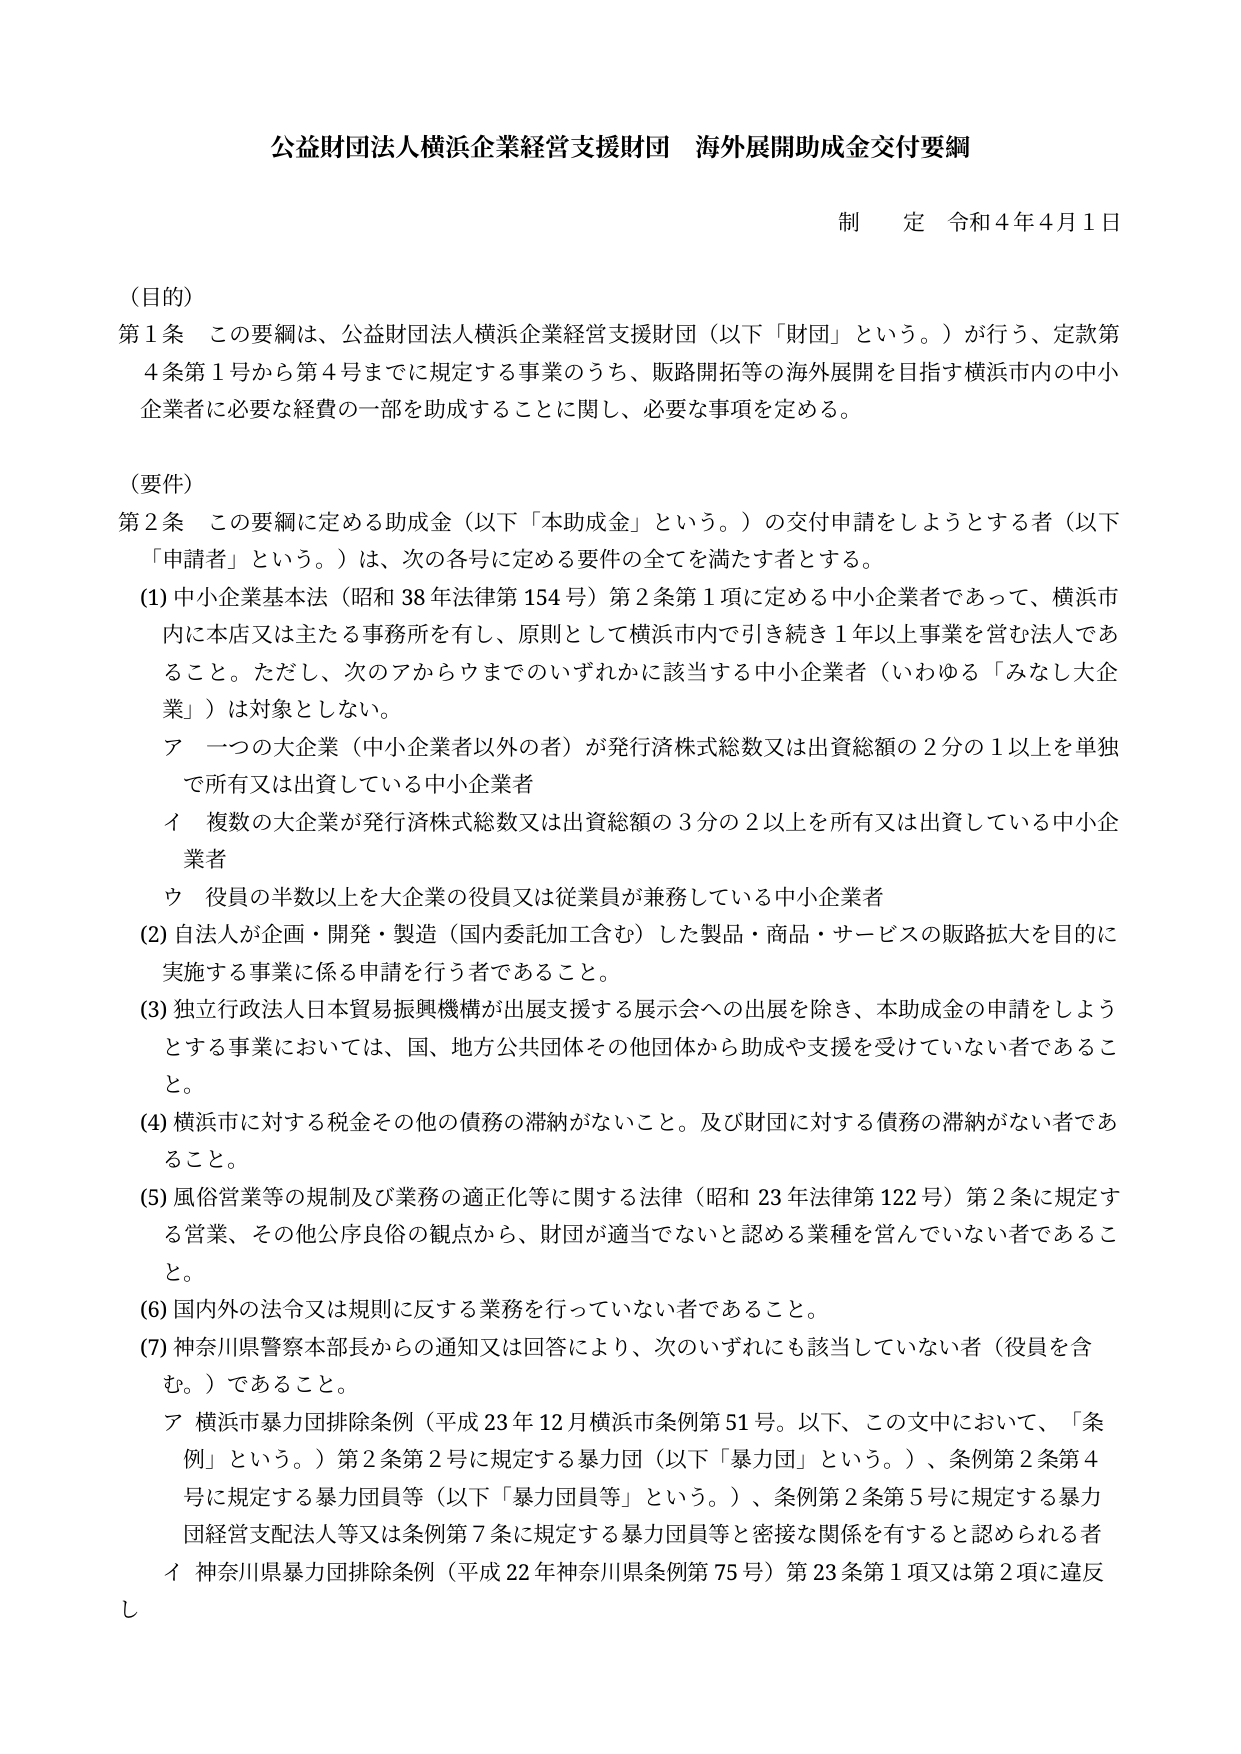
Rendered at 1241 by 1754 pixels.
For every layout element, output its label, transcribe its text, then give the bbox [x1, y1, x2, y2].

text （目的） [118, 277, 1122, 314]
text イ 複数の大企業が発行済株式総数又は出資総額の３分の２以上を所有又は出資している中小企業者 [162, 802, 1122, 877]
text 公益財団法人横浜企業経営支援財団 海外展開助成金交付要綱 [118, 127, 1122, 164]
text (6) 国内外の法令又は規則に反する業務を行っていない者であること。 [118, 1289, 1122, 1327]
text (3) 独立行政法人日本貿易振興機構が出展支援する展示会への出展を除き、本助成金の申請をしようとする事業においては、国、地方公共団体その他団体から助成や支援を受けていない者であること。 [140, 989, 1122, 1102]
text (4) 横浜市に対する税金その他の債務の滞納がないこと。及び財団に対する債務の滞納がない者であること。 [140, 1102, 1122, 1177]
text (7) 神奈川県警察本部長からの通知又は回答により、次のいずれにも該当していない者（役員を含む。）であること。 [140, 1327, 1122, 1402]
text 第１条 この要綱は、公益財団法人横浜企業経営支援財団（以下「財団」という。）が行う、定款第４条第１号から第４号までに規定する事業のうち、販路開拓等の海外展開を目指す横浜市内の中小企業者に必要な経費の一部を助成することに関し、必要な事項を定める。 [118, 314, 1122, 427]
text ア 一つの大企業（中小企業者以外の者）が発行済株式総数又は出資総額の２分の１以上を単独で所有又は出資している中小企業者 [162, 727, 1122, 802]
text (2) 自法人が企画・開発・製造（国内委託加工含む）した製品・商品・サービスの販路拡大を目的に実施する事業に係る申請を行う者であること。 [140, 914, 1122, 989]
text イ 神奈川県暴力団排除条例（平成22年神奈川県条例第75号）第23条第１項又は第２項に違反し [118, 1552, 1122, 1627]
text 制 定 令和４年４月１日 [118, 202, 1122, 239]
text ア 横浜市暴力団排除条例（平成23年12月横浜市条例第51号。以下、この文中において、「条例」という。）第２条第２号に規定する暴力団（以下「暴力団」という。）、条例第２条第４号に規定する暴力団員等（以下「暴力団員等」という。）、条例第２条第５号に規定する暴力団経営支配法人等又は条例第７条に規定する暴力団員等と密接な関係を有すると認められる者 [162, 1402, 1122, 1552]
text ウ 役員の半数以上を大企業の役員又は従業員が兼務している中小企業者 [118, 877, 1122, 914]
text 第２条 この要綱に定める助成金（以下「本助成金」という。）の交付申請をしようとする者（以下「申請者」という。）は、次の各号に定める要件の全てを満たす者とする。 [118, 502, 1122, 577]
text (1) 中小企業基本法（昭和38年法律第154号）第２条第１項に定める中小企業者であって、横浜市内に本店又は主たる事務所を有し、原則として横浜市内で引き続き１年以上事業を営む法人であること。ただし、次のアからウまでのいずれかに該当する中小企業者（いわゆる「みなし大企業」）は対象としない。 [140, 577, 1122, 727]
text (5) 風俗営業等の規制及び業務の適正化等に関する法律（昭和23年法律第122号）第２条に規定する営業、その他公序良俗の観点から、財団が適当でないと認める業種を営んでいない者であること。 [140, 1177, 1122, 1289]
text （要件） [118, 464, 1122, 502]
